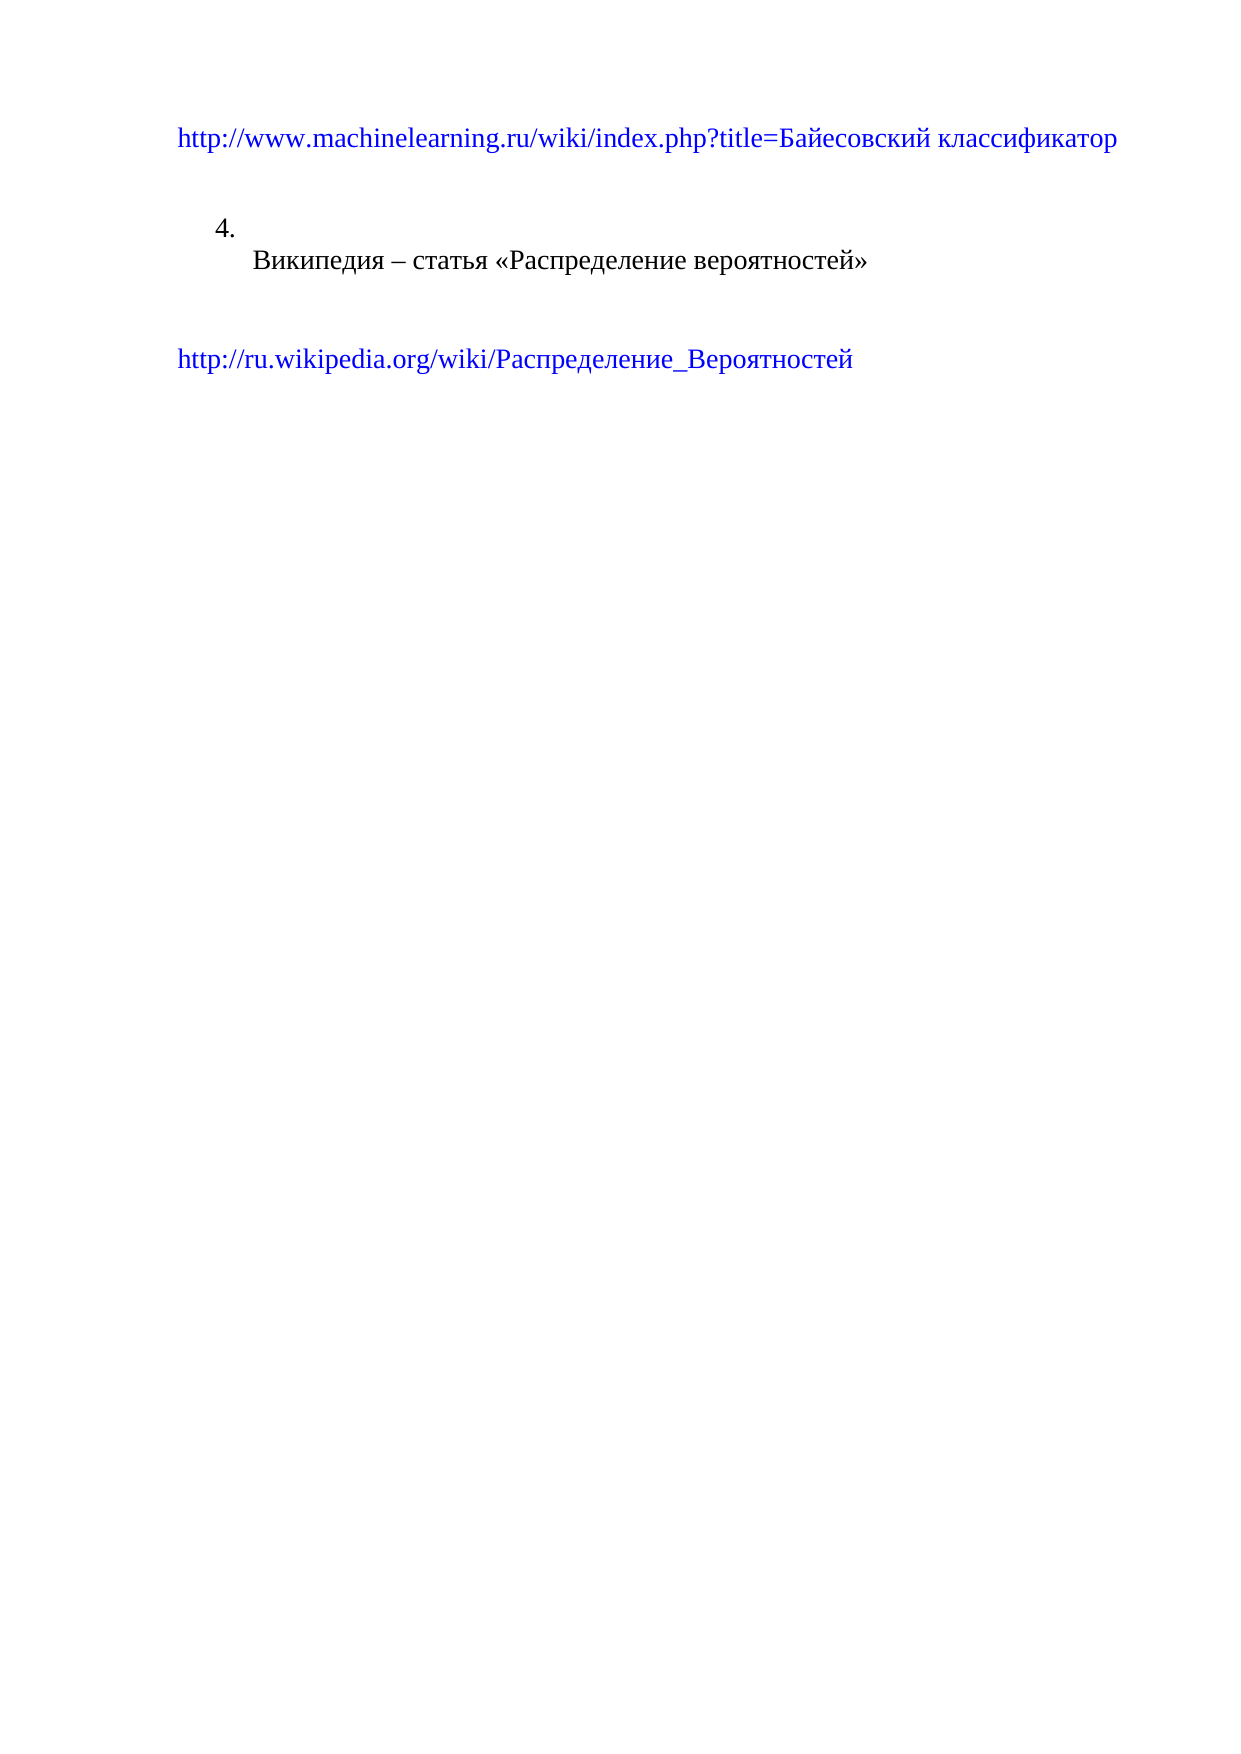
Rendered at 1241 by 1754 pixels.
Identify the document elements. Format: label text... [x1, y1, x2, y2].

text http://www.machinelearning.ru/wiki/index.php?title=Байесовский классификатор [177, 89, 1181, 181]
list Википедия – статья «Распределение вероятностей» [215, 211, 1181, 275]
text http://ru.wikipedia.org/wiki/Распределение_Вероятностей [177, 304, 1181, 374]
